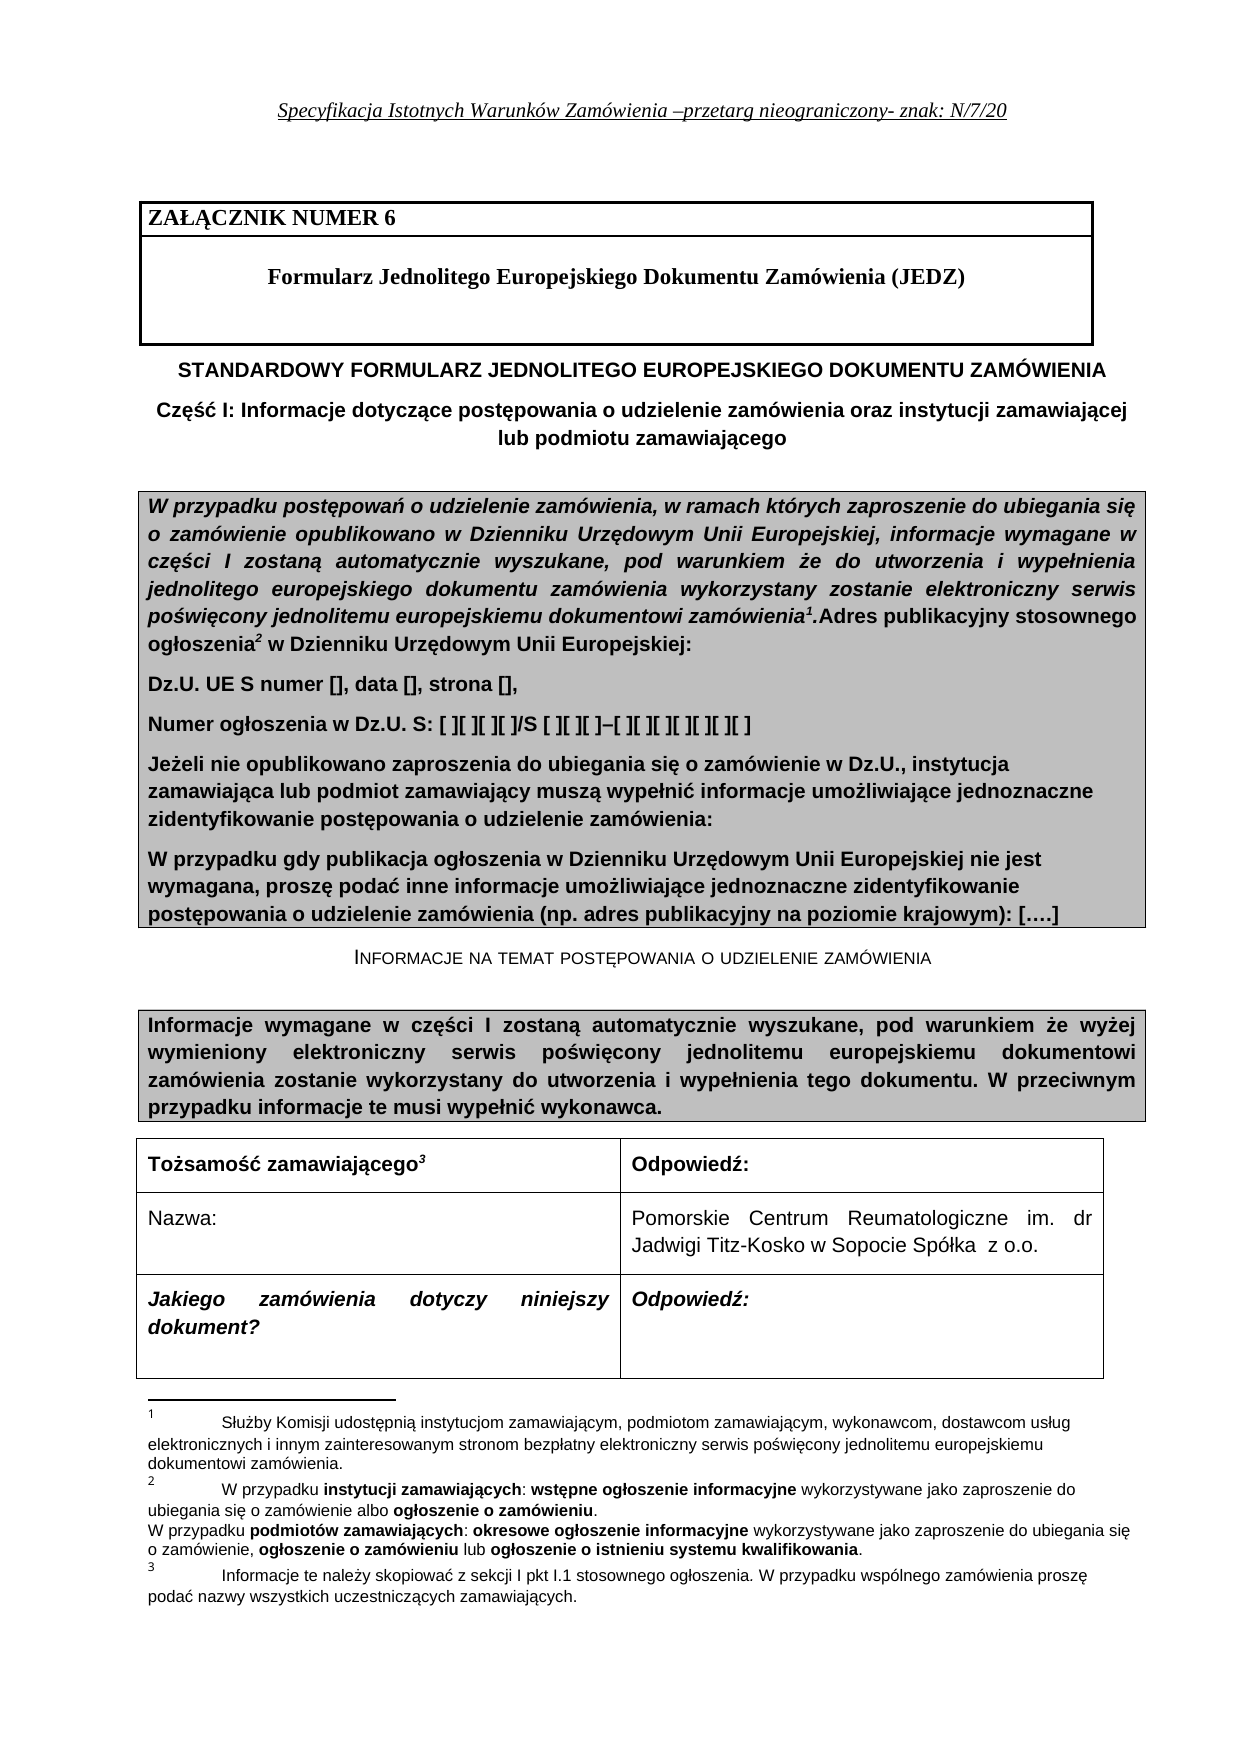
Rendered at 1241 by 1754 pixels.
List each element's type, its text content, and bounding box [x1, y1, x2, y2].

table_cell Pomorskie Centrum Reumatologiczne im. dr Jadwigi Titz-Kosko w Sopocie Spółka z o.o. [621, 1193, 1103, 1273]
table_cell Formularz Jednolitego Europejskiego Dokumentu Zamówienia (JEDZ) [142, 237, 1091, 343]
text W przypadku gdy publikacja ogłoszenia w Dzienniku Urzędowym Unii Europejskiej nie jest wymagana, proszę podać inne informacje umożliwiające jednoznaczne zidentyfikowanie postępowania o udzielenie zamówienia (np. adres publikacyjny na poziomie krajowym): [….] [139, 843, 1145, 927]
table_cell Jakiego zamówienia dotyczy niniejszy dokument? [137, 1275, 620, 1378]
table_cell Nazwa: [137, 1193, 620, 1273]
table_header Odpowiedź: [621, 1139, 1103, 1192]
text Numer ogłoszenia w Dz.U. S: [ ][ ][ ][ ]/S [ ][ ][ ]–[ ][ ][ ][ ][ ][ ][ ] [139, 708, 1145, 735]
text W przypadku postępowań o udzielenie zamówienia, w ramach których zaproszenie do ubiegania się o zamówienie opublikowano w Dzienniku Urzędowym Unii Europejskiej, informacje wymagane w części I zostaną automatycznie wyszukane, pod warunkiem że do utworzenia i wypełnienia jednolitego europejskiego dokumentu zamówienia wykorzystany zostanie elektroniczny serwis poświęcony jednolitemu europejskiemu dokumentowi zamówienia.Adres publikacyjny stosownego ogłoszenia w Dzienniku Urzędowym Unii Europejskiej: [139, 492, 1145, 655]
text Informacje na temat postępowania o udzielenie zamówienia [148, 944, 1137, 968]
text Jeżeli nie opublikowano zaproszenia do ubiegania się o zamówienie w Dz.U., instytucja zamawiająca lub podmiot zamawiający muszą wypełnić informacje umożliwiające jednoznaczne zidentyfikowanie postępowania o udzielenie zamówienia: [139, 748, 1145, 830]
text Standardowy formularz jednolitego europejskiego dokumentu zamówienia [148, 358, 1137, 382]
table_header ZAŁĄCZNIK NUMER 6 [142, 204, 1091, 235]
text Dz.U. UE S numer [], data [], strona [], [139, 668, 1145, 695]
text Informacje wymagane w części I zostaną automatycznie wyszukane, pod warunkiem że wyżej wymieniony elektroniczny serwis poświęcony jednolitemu europejskiemu dokumentowi zamówienia zostanie wykorzystany do utworzenia i wypełnienia tego dokumentu. W przeciwnym przypadku informacje te musi wypełnić wykonawca. [139, 1011, 1145, 1121]
table_header Tożsamość zamawiającego [137, 1139, 620, 1192]
table_cell Odpowiedź: [621, 1275, 1103, 1378]
text Część I: Informacje dotyczące postępowania o udzielenie zamówienia oraz instytucji zamawiającej lub podmiotu zamawiającego [148, 398, 1137, 450]
